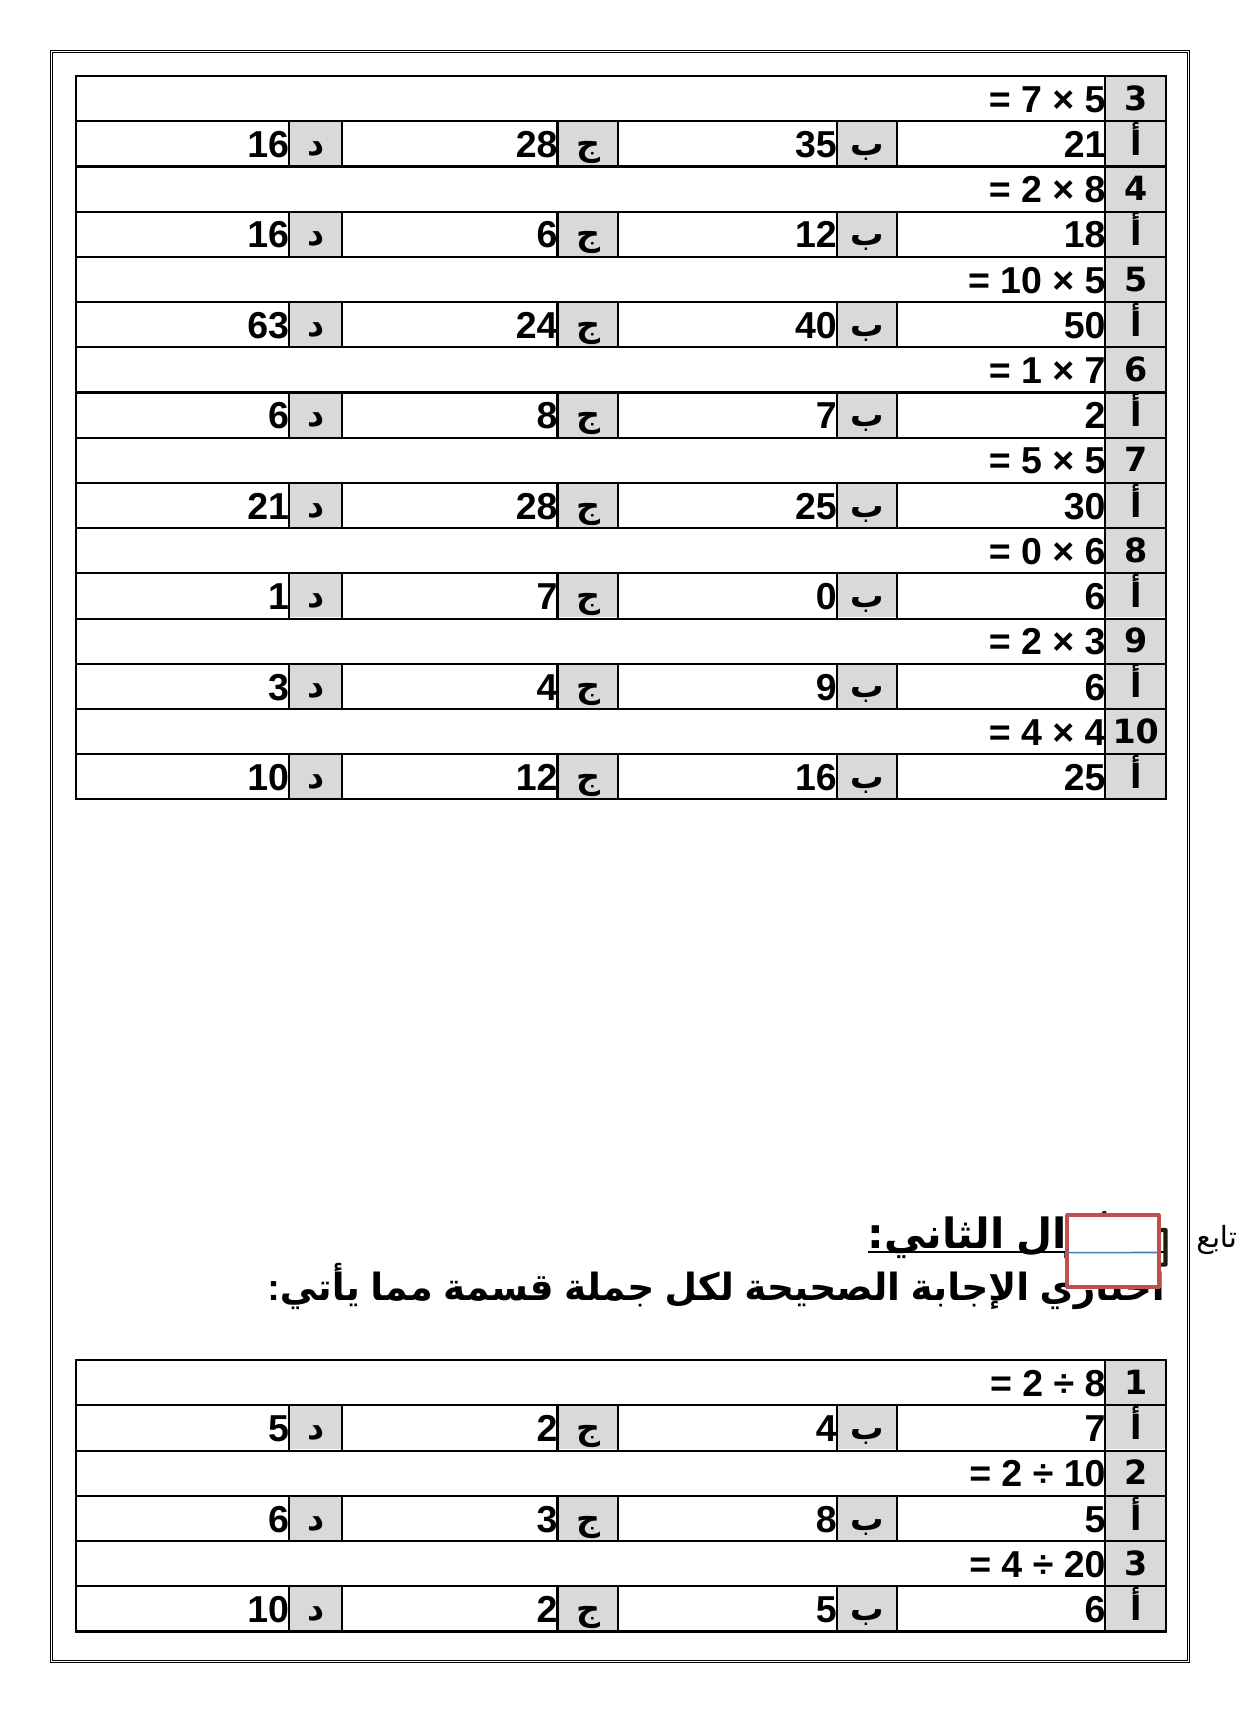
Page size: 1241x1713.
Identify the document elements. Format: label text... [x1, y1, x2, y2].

table_cell 10 [77, 755, 288, 798]
table_cell 28 [343, 122, 556, 165]
table_cell 6 [898, 665, 1104, 708]
table_cell 10 [1106, 710, 1165, 753]
table_cell د [290, 303, 341, 346]
table_cell 6 [77, 1497, 288, 1540]
table_cell 7 × 1 = [77, 348, 1104, 391]
table_cell 2 [343, 1587, 556, 1630]
table_cell أ [1106, 303, 1165, 346]
table_cell ب [838, 213, 896, 256]
table_cell ج [559, 1406, 617, 1449]
table_cell 16 [77, 122, 288, 165]
table_cell 5 × 7 = [77, 77, 1104, 120]
table_cell ج [559, 122, 617, 165]
table_cell 24 [343, 303, 556, 346]
table_cell ب [838, 122, 896, 165]
text السؤال الثاني: [75, 1209, 1165, 1258]
table_cell 4 [619, 1406, 836, 1449]
table_cell 1 [77, 574, 288, 617]
table_cell أ [1106, 1406, 1165, 1449]
table_cell د [290, 1587, 341, 1630]
table_cell أ [1106, 484, 1165, 527]
table_cell 6 [898, 574, 1104, 617]
table_cell 8 [1106, 529, 1165, 572]
table_cell 9 [1106, 620, 1165, 663]
table_cell 9 [619, 665, 836, 708]
table_cell 2 [1106, 1452, 1165, 1495]
table_cell 25 [898, 755, 1104, 798]
table_cell ج [559, 665, 617, 708]
table_cell د [290, 122, 341, 165]
table_cell ب [838, 665, 896, 708]
table_cell ب [838, 394, 896, 437]
table_cell 8 [619, 1497, 836, 1540]
table_cell 5 × 5 = [77, 439, 1104, 482]
table_cell 6 [77, 394, 288, 437]
table_cell 18 [898, 213, 1104, 256]
table_cell 5 × 10 = [77, 258, 1104, 301]
table_cell ب [838, 1497, 896, 1540]
table_cell 5 [898, 1497, 1104, 1540]
table_cell ج [559, 394, 617, 437]
table_cell 21 [77, 484, 288, 527]
table_cell ب [838, 755, 896, 798]
table_cell د [290, 1406, 341, 1449]
table_cell 2 [343, 1406, 556, 1449]
table_cell ب [838, 1587, 896, 1630]
table_cell أ [1106, 213, 1165, 256]
table_cell 7 [343, 574, 556, 617]
table_cell 16 [77, 213, 288, 256]
table_cell 50 [898, 303, 1104, 346]
table_cell 3 × 2 = [77, 620, 1104, 663]
table_cell ب [838, 484, 896, 527]
table_cell 7 [1106, 439, 1165, 482]
table_cell أ [1106, 665, 1165, 708]
table_cell 6 [898, 1587, 1104, 1630]
table_cell 4 [343, 665, 556, 708]
table_cell 3 [343, 1497, 556, 1540]
table_cell د [290, 213, 341, 256]
table_cell 12 [343, 755, 556, 798]
table_cell 21 [898, 122, 1104, 165]
table_cell 40 [619, 303, 836, 346]
table_cell 3 [1106, 77, 1165, 120]
table_cell أ [1106, 574, 1165, 617]
table_cell 8 [343, 394, 556, 437]
table_cell ب [838, 1406, 896, 1449]
table_cell 20 ÷ 4 = [77, 1542, 1104, 1585]
table_cell د [290, 484, 341, 527]
table_cell د [290, 394, 341, 437]
table_cell 2 [898, 394, 1104, 437]
table_cell 6 [343, 213, 556, 256]
table_cell أ [1106, 755, 1165, 798]
table_cell 0 [619, 574, 836, 617]
table_cell ج [559, 574, 617, 617]
table_cell 5 [77, 1406, 288, 1449]
table_cell 12 [619, 213, 836, 256]
table_cell ج [559, 213, 617, 256]
table_header 8 ÷ 2 = [77, 1361, 1104, 1404]
table_cell ج [559, 755, 617, 798]
table_cell د [290, 1497, 341, 1540]
table_cell 5 [1106, 258, 1165, 301]
table_cell 63 [77, 303, 288, 346]
table_cell 16 [619, 755, 836, 798]
text اختاري الإجابة الصحيحة لكل جملة قسمة مما يأتي: [75, 1265, 1165, 1308]
table_cell ج [559, 1497, 617, 1540]
table_cell ج [559, 484, 617, 527]
table_cell 10 [77, 1587, 288, 1630]
table_cell 30 [898, 484, 1104, 527]
table_cell 8 × 2 = [77, 168, 1104, 211]
table_cell ب [838, 574, 896, 617]
table_cell أ [1106, 1587, 1165, 1630]
table_cell 3 [1106, 1542, 1165, 1585]
table_cell 25 [619, 484, 836, 527]
table_cell ب [838, 303, 896, 346]
table_cell د [290, 755, 341, 798]
table_cell 10 ÷ 2 = [77, 1452, 1104, 1495]
table_cell 4 × 4 = [77, 710, 1104, 753]
table_header 1 [1106, 1361, 1165, 1404]
table_cell ج [559, 303, 617, 346]
table_cell 6 × 0 = [77, 529, 1104, 572]
table_cell د [290, 574, 341, 617]
table_cell 35 [619, 122, 836, 165]
table_cell ج [559, 1587, 617, 1630]
table_cell 3 [77, 665, 288, 708]
table_cell د [290, 665, 341, 708]
table_cell 28 [343, 484, 556, 527]
table_cell 7 [898, 1406, 1104, 1449]
table_cell 7 [619, 394, 836, 437]
table_cell 5 [619, 1587, 836, 1630]
table_cell أ [1106, 394, 1165, 437]
table_cell 6 [1106, 348, 1165, 391]
table_cell أ [1106, 1497, 1165, 1540]
table_cell 4 [1106, 168, 1165, 211]
table_cell أ [1106, 122, 1165, 165]
